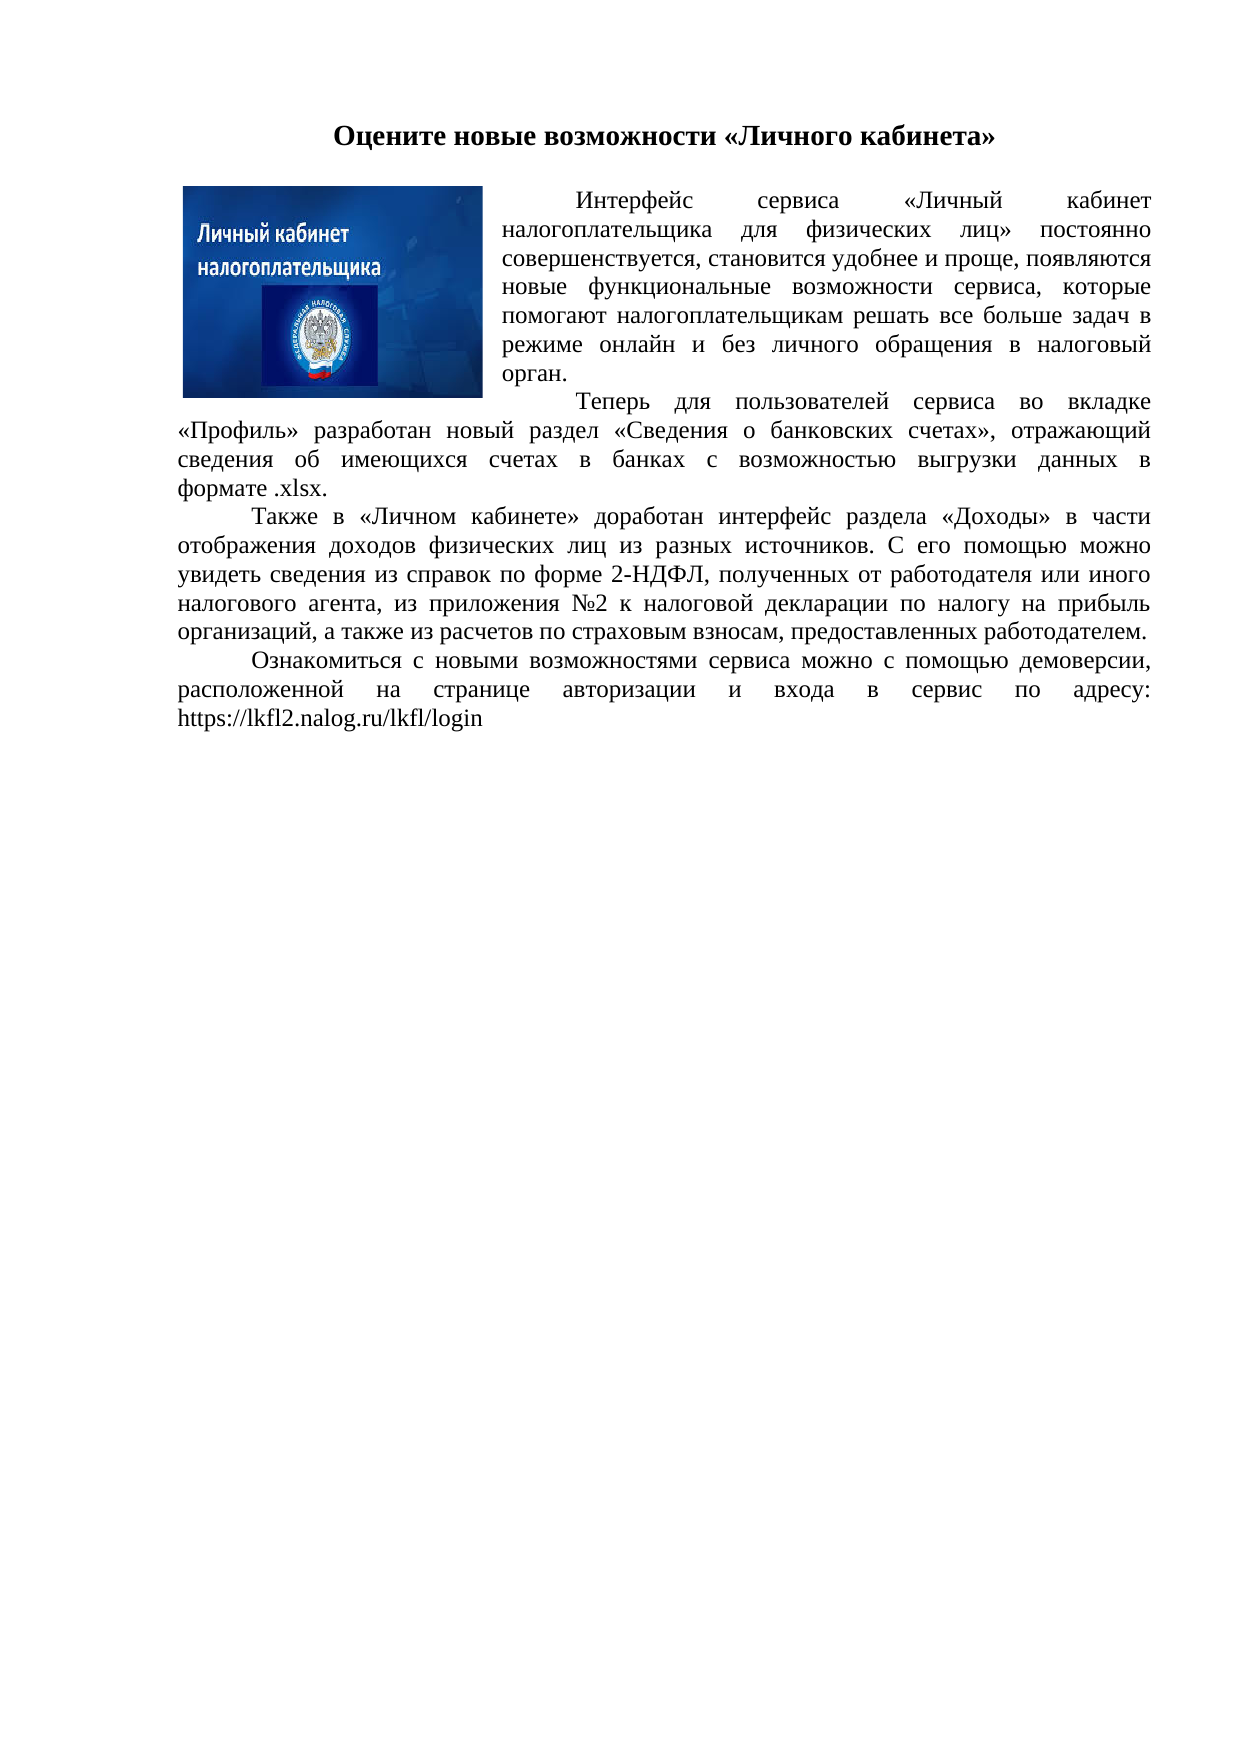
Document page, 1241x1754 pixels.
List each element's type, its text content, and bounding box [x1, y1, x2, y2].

text Теперь для пользователей сервиса во вкладке «Профиль» разработан новый раздел «Сведения о банковских счетах», отражающий сведения об имеющихся счетах в банках с возможностью выгрузки данных в формате .xlsx. [177, 386, 1152, 501]
picture [182, 186, 483, 398]
text Ознакомиться с новыми возможностями сервиса можно с помощью демоверсии, расположенной на странице авторизации и входа в сервис по адресу: https://lkfl2.nalog.ru/lkfl/login [177, 645, 1152, 731]
text Оцените новые возможности «Личного кабинета» [177, 118, 1152, 152]
text Также в «Личном кабинете» доработан интерфейс раздела «Доходы» в части отображения доходов физических лиц из разных источников. С его помощью можно увидеть сведения из справок по форме 2-НДФЛ, полученных от работодателя или иного налогового агента, из приложения №2 к налоговой декларации по налогу на прибыль организаций, а также из расчетов по страховым взносам, предоставленных работодателем. [177, 501, 1152, 645]
